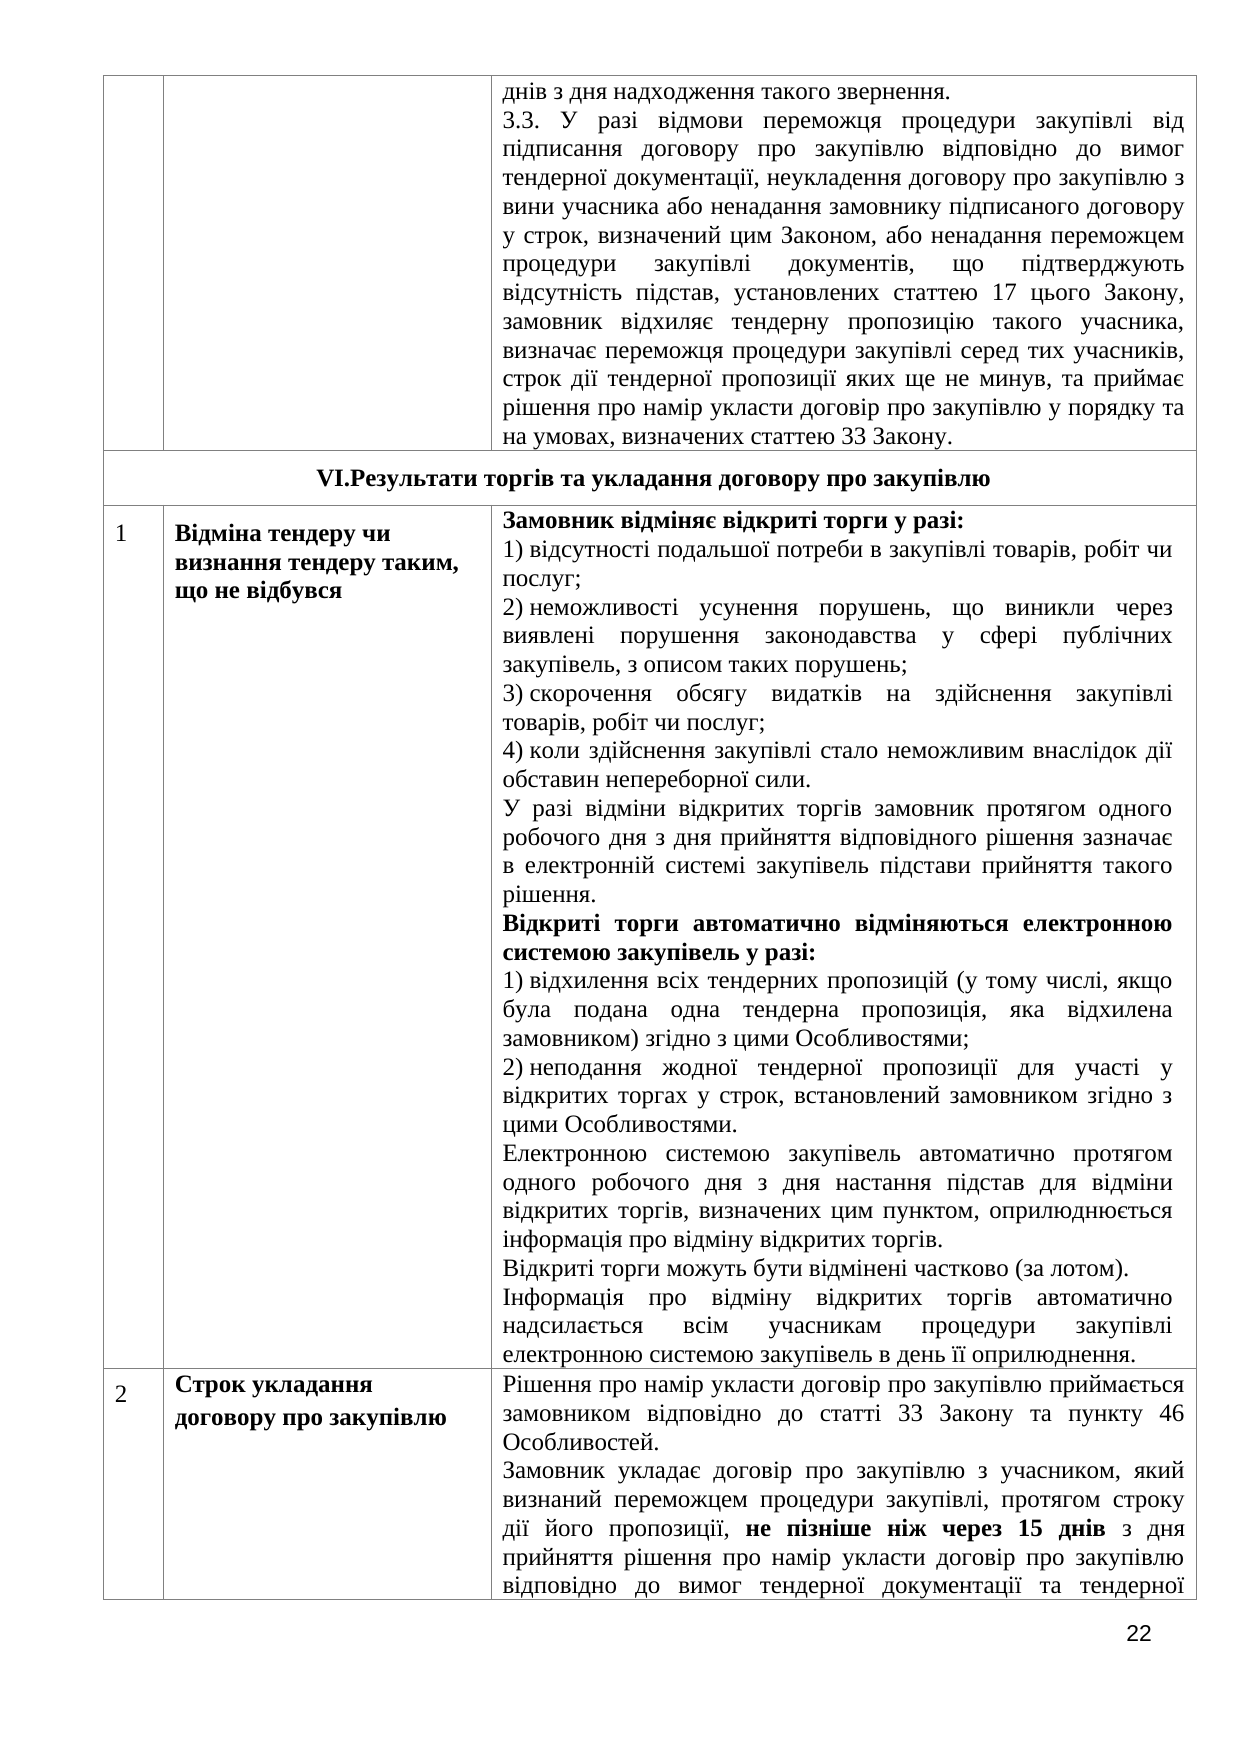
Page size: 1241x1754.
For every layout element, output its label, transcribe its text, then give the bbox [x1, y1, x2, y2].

table_cell 3 [104, 76, 163, 450]
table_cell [492, 76, 1196, 450]
table_cell Замовник відміняє відкриті торги у разі: 1) відсутності подальшої потреби в закупівлі товарів, робіт чи послуг; 2) неможливості усунення порушень, що виникли через виявлені порушення законодавства у сфері публічних закупівель, з описом таких порушень; 3) скорочення обсягу видатків на здійснення закупівлі товарів, робіт чи послуг; 4) коли здійснення закупівлі стало неможливим внаслідок дії обставин непереборної сили. У разі відміни відкритих торгів замовник протягом одного робочого дня з дня прийняття відповідного рішення зазначає в електронній системі закупівель підстави прийняття такого рішення. Відкриті торги автоматично відміняються електронною системою закупівель у разі: 1) відхилення всіх тендерних пропозицій (у тому числі, якщо була подана одна тендерна пропозиція, яка відхилена замовником) згідно з цими Особливостями; 2) неподання жодної тендерної пропозиції для участі у відкритих торгах у строк, встановлений замовником згідно з цими Особливостями. Електронною системою закупівель автоматично протягом одного робочого дня з дня настання підстав для відміни відкритих торгів, визначених цим пунктом, оприлюднюється інформація про відміну відкритих торгів. Відкриті торги можуть бути відмінені частково (за лотом). Інформація про відміну відкритих торгів автоматично надсилається всім учасникам процедури закупівлі електронною системою закупівель в день її оприлюднення. [492, 506, 1196, 1368]
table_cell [492, 1369, 1196, 1599]
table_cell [164, 1369, 491, 1599]
table_cell Відміна тендеру чи визнання тендеру таким, що не відбувся [164, 506, 491, 1368]
table_cell 1 [104, 506, 163, 1368]
table_cell VI.Результати торгів та укладання договору про закупівлю [104, 451, 1196, 504]
table_cell 2 [104, 1369, 163, 1599]
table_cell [164, 76, 491, 450]
